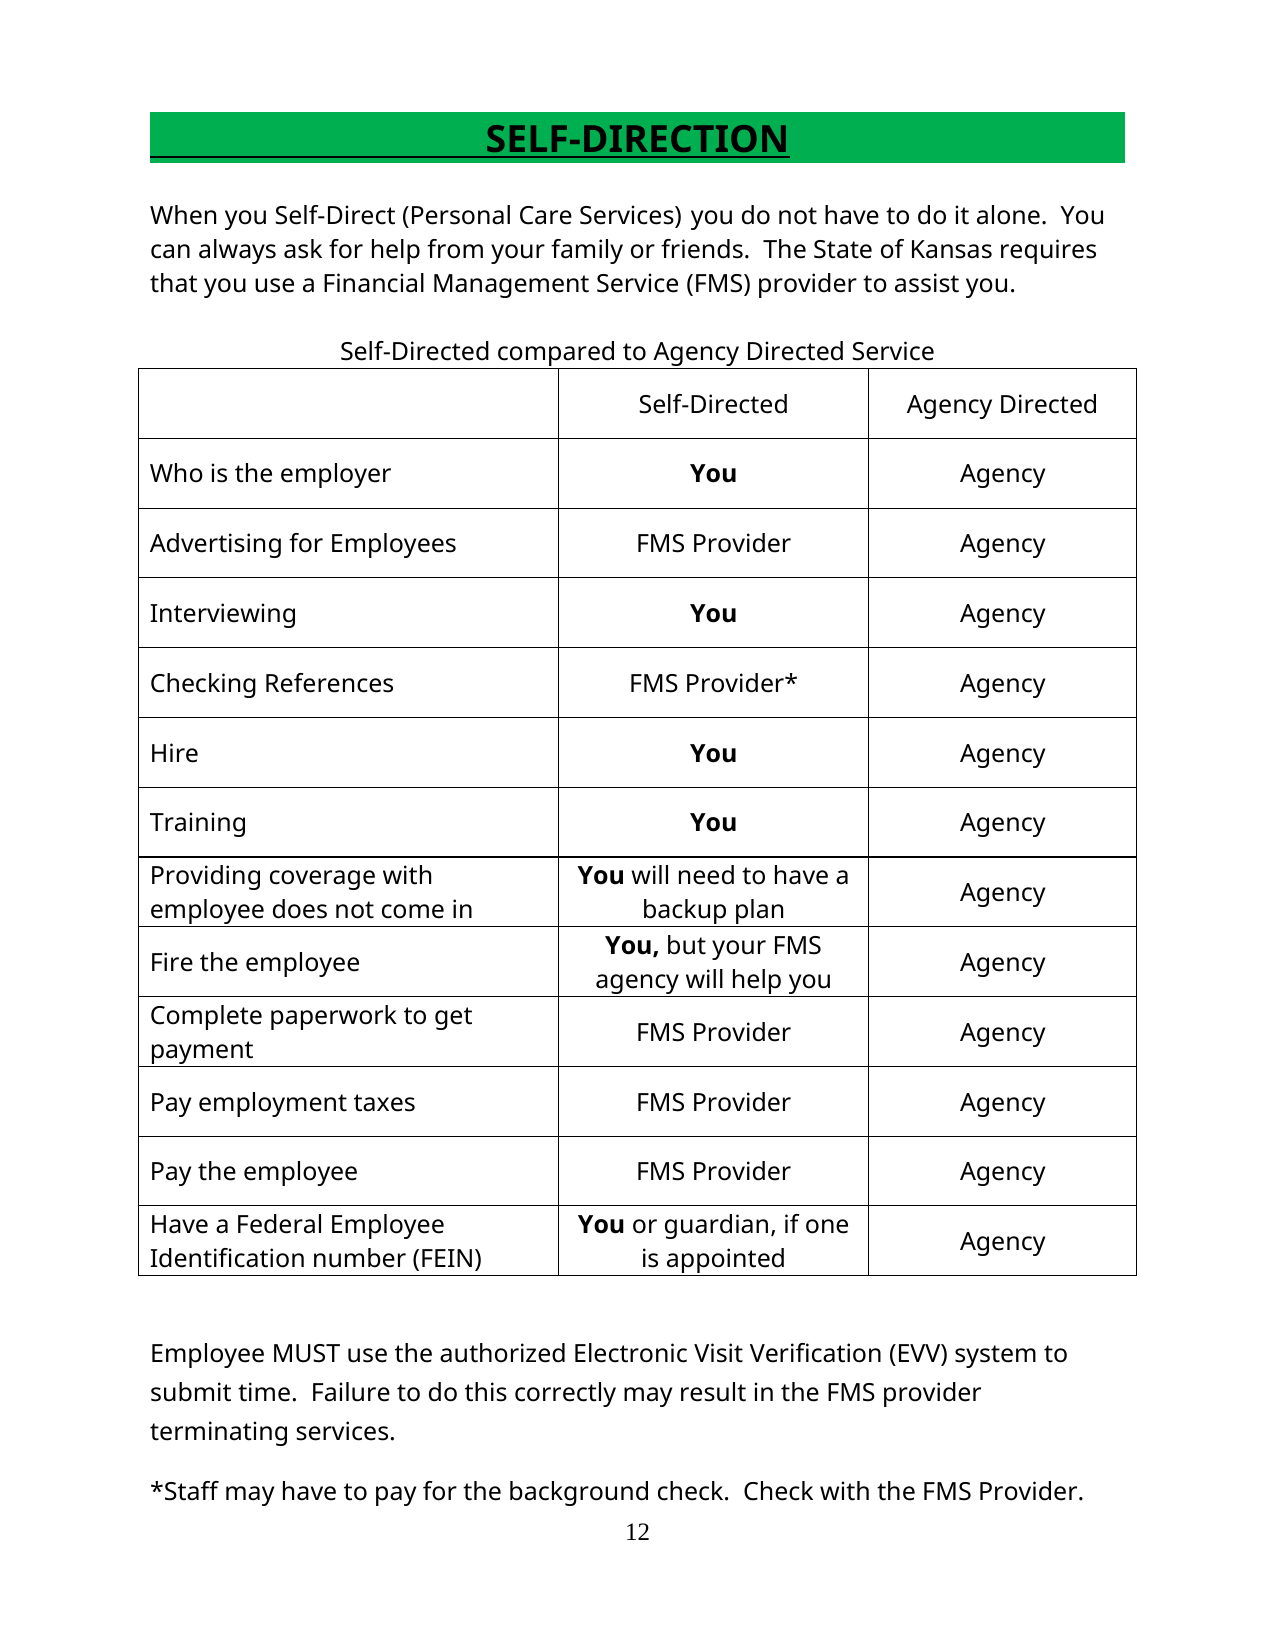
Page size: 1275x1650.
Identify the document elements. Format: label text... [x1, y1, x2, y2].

text When you Self-Direct (Personal Care Services) you do not have to do it alone. You can always ask for help from your family or friends. The State of Kansas requires that you use a Financial Management Service (FMS) provider to assist you. [150, 198, 1125, 300]
table_cell Pay the employee [139, 1137, 558, 1205]
table_cell FMS Provider [559, 509, 868, 577]
table_cell FMS Provider [559, 1137, 868, 1205]
table_cell Agency [869, 718, 1136, 787]
table_cell You [559, 718, 868, 787]
table_header Self-Directed [559, 369, 868, 438]
table_cell Complete paperwork to get payment [139, 997, 558, 1066]
table_cell Interviewing [139, 578, 558, 647]
table_cell Fire the employee [139, 927, 558, 996]
table_cell Agency [869, 858, 1136, 926]
table_cell You will need to have a backup plan [559, 858, 868, 926]
text Employee MUST use the authorized Electronic Visit Verification (EVV) system to submit time. Failure to do this correctly may result in the FMS provider terminating services. [150, 1336, 1125, 1448]
table_cell Agency [869, 648, 1136, 717]
table_cell You [559, 578, 868, 647]
table_cell You, but your FMS agency will help you [559, 927, 868, 996]
table_header Agency Directed [869, 369, 1136, 438]
table_cell Advertising for Employees [139, 509, 558, 577]
table_cell Agency [869, 788, 1136, 856]
table_cell Providing coverage with employee does not come in [139, 858, 558, 926]
table_cell Hire [139, 718, 558, 787]
table_cell Have a Federal Employee Identification number (FEIN) [139, 1206, 558, 1274]
subtitle SELF-DIRECTION [150, 112, 1125, 163]
table_cell Training [139, 788, 558, 856]
table_cell FMS Provider [559, 1067, 868, 1136]
table_cell Agency [869, 1206, 1136, 1274]
table_cell You [559, 788, 868, 856]
table_cell Who is the employer [139, 439, 558, 507]
table_cell Agency [869, 1137, 1136, 1205]
table_cell Agency [869, 578, 1136, 647]
table_cell Agency [869, 509, 1136, 577]
table_cell Checking References [139, 648, 558, 717]
table_cell Agency [869, 1067, 1136, 1136]
text *Staff may have to pay for the background check. Check with the FMS Provider. [150, 1474, 1125, 1508]
table_cell Pay employment taxes [139, 1067, 558, 1136]
table_cell Agency [869, 927, 1136, 996]
table_cell FMS Provider [559, 997, 868, 1066]
table_cell You or guardian, if one is appointed [559, 1206, 868, 1274]
table_cell You [559, 439, 868, 507]
text Self-Directed compared to Agency Directed Service [150, 334, 1125, 368]
table_header [139, 369, 558, 438]
table_cell Agency [869, 439, 1136, 507]
table_cell FMS Provider* [559, 648, 868, 717]
table_cell Agency [869, 997, 1136, 1066]
